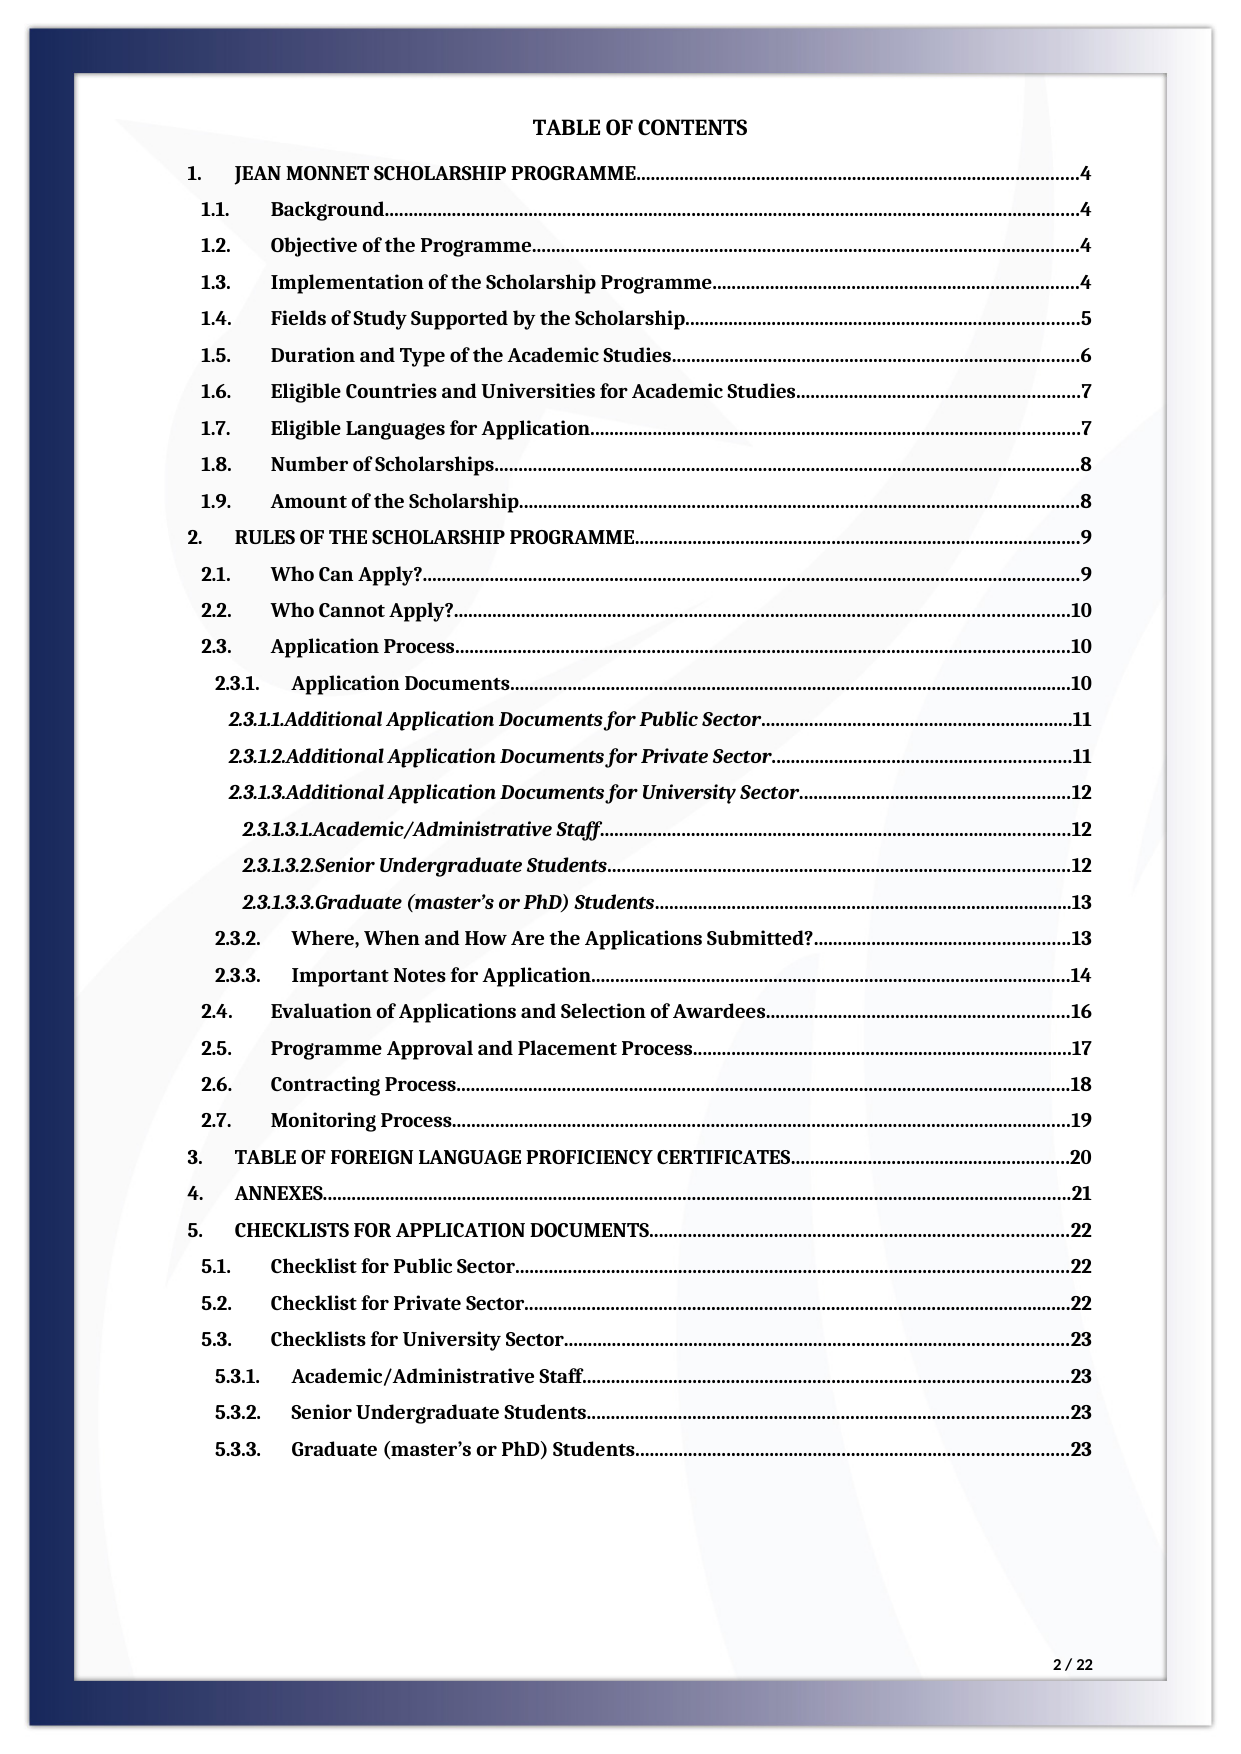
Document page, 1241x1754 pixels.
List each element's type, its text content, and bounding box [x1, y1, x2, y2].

text 2.3.3. Important Notes for Application 14 [187, 963, 1093, 987]
text 2.7. Monitoring Process 19 [187, 1109, 1093, 1133]
text 2.3.1.3.1.Academic/Administrative Staff 12 [187, 817, 1093, 841]
text 2.4. Evaluation of Applications and Selection of Awardees 16 [187, 1000, 1093, 1024]
text 2.1. Who Can Apply? 9 [187, 562, 1093, 586]
text 2.5. Programme Approval and Placement Process 17 [187, 1036, 1093, 1060]
text 1.6. Eligible Countries and Universities for Academic Studies 7 [187, 380, 1093, 404]
text 5. CHECKLISTS FOR APPLICATION DOCUMENTS 22 [187, 1218, 1093, 1242]
text 1.5. Duration and Type of the Academic Studies 6 [187, 343, 1093, 367]
text 2.3.1.3.3.Graduate (master’s or PhD) Students 13 [187, 890, 1093, 914]
text 1.9. Amount of the Scholarship 8 [187, 489, 1093, 513]
text 5.3.3. Graduate (master’s or PhD) Students 23 [187, 1437, 1093, 1461]
text 4. ANNEXES 21 [187, 1182, 1093, 1206]
text 1. JEAN MONNET SCHOLARSHIP PROGRAMME 4 [187, 161, 1093, 185]
text 5.3.1. Academic/Administrative Staff 23 [187, 1364, 1093, 1388]
text 1.4. Fields of Study Supported by the Scholarship 5 [187, 307, 1093, 331]
text 5.3. Checklists for University Sector 23 [187, 1328, 1093, 1352]
text 3. TABLE OF FOREIGN LANGUAGE PROFICIENCY CERTIFICATES 20 [187, 1146, 1093, 1169]
text 2.3.1.1.Additional Application Documents for Public Sector 11 [187, 708, 1093, 732]
text 1.2. Objective of the Programme 4 [187, 234, 1093, 258]
text 2.3.2. Where, When and How Are the Applications Submitted? 13 [187, 927, 1093, 951]
text 2.3. Application Process 10 [187, 635, 1093, 659]
text 5.2. Checklist for Private Sector 22 [187, 1291, 1093, 1315]
text 1.8. Number of Scholarships 8 [187, 453, 1093, 477]
text 2.3.1.3.Additional Application Documents for University Sector 12 [187, 781, 1093, 805]
text 5.1. Checklist for Public Sector 22 [187, 1255, 1093, 1279]
text 2. RULES OF THE SCHOLARSHIP PROGRAMME 9 [187, 526, 1093, 550]
subtitle TABLE OF CONTENTS [187, 115, 1093, 142]
picture [0, 0, 1241, 1754]
text 2.3.1. Application Documents 10 [187, 672, 1093, 696]
text 2.2. Who Cannot Apply? 10 [187, 599, 1093, 623]
text 2.3.1.2.Additional Application Documents for Private Sector 11 [187, 744, 1093, 768]
text 1.1. Background 4 [187, 198, 1093, 222]
text 5.3.2. Senior Undergraduate Students 23 [187, 1401, 1093, 1425]
text 2.3.1.3.2.Senior Undergraduate Students 12 [187, 854, 1093, 878]
text 1.3. Implementation of the Scholarship Programme 4 [187, 271, 1093, 294]
text 2.6. Contracting Process 18 [187, 1073, 1093, 1097]
text 1.7. Eligible Languages for Application 7 [187, 416, 1093, 440]
